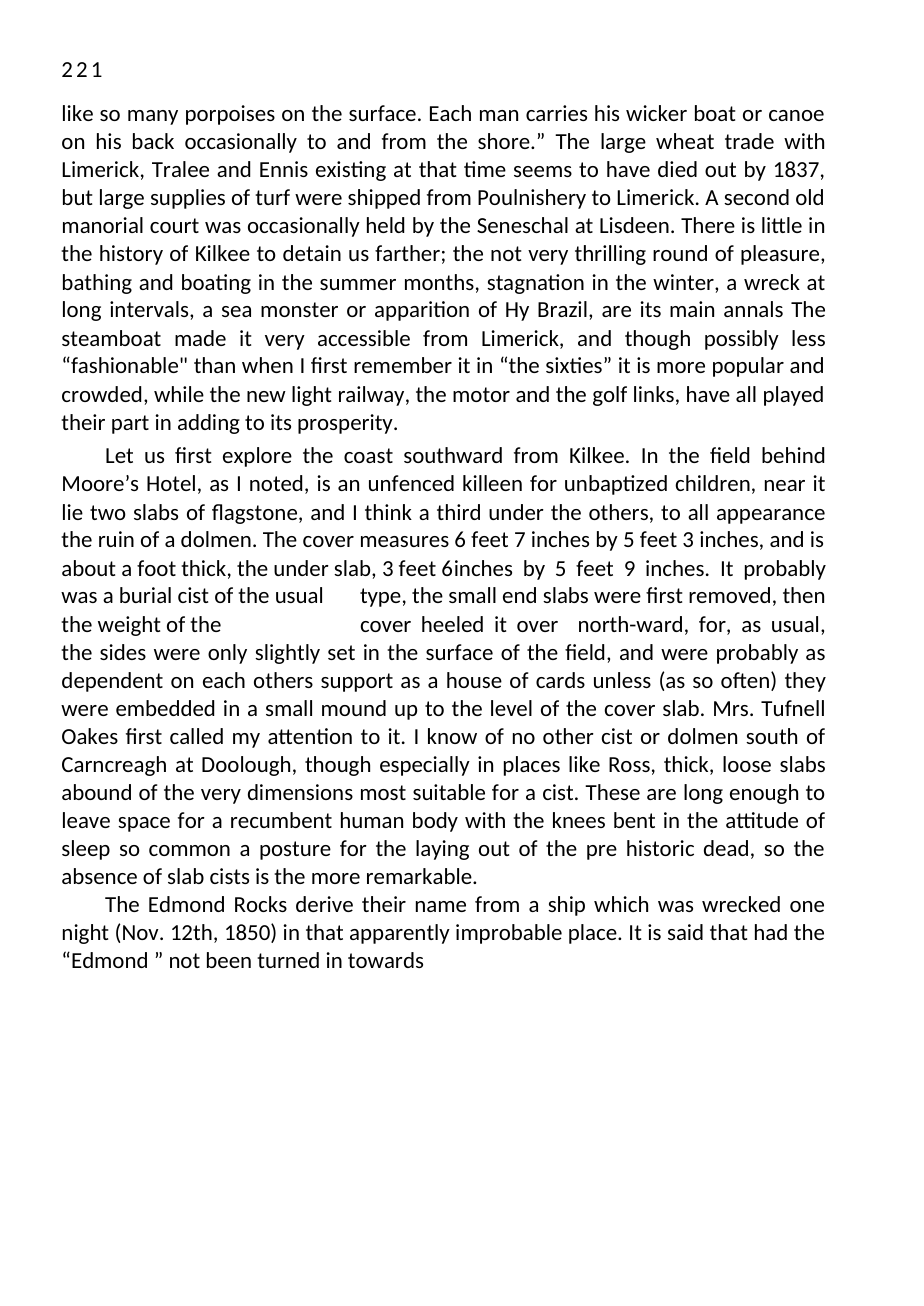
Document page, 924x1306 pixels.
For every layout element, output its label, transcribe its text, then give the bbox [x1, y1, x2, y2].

text 221 [61, 55, 827, 83]
text The Edmond Rocks derive their name from a ship which was wrecked one night (Nov. 12th, 1850) in that apparently improbable place. It is said that had the “Edmond ” not been turned in towards [61, 890, 827, 974]
text Let us first explore the coast southward from Kilkee. In the field behind Moore’s Hotel, as I noted, is an unfenced killeen for unbaptized children, near it lie two slabs of flagstone, and I think a third under the others, to all appearance the ruin of a dolmen. The cover measures 6 feet 7 inches by 5 feet 3 inches, and is about a foot thick, the under slab, 3 feet 6 inches by 5 feet 9 inches. It probably was a burial cist of the usual type, the small end slabs were first removed, then the weight of the cover heeled it over north-ward, for, as usual, the sides were only slightly set in the surface of the field, and were probably as dependent on each others support as a house of cards unless (as so often) they were embedded in a small mound up to the level of the cover slab. Mrs. Tufnell Oakes first called my attention to it. I know of no other cist or dolmen south of Carncreagh at Doolough, though especially in places like Ross, thick, loose slabs abound of the very dimensions most suitable for a cist. These are long enough to leave space for a recumbent human body with the knees bent in the attitude of sleep so common a posture for the laying out of the pre historic dead, so the absence of slab cists is the more remarkable. [61, 442, 827, 890]
text like so many porpoises on the surface. Each man carries his wicker boat or canoe on his back occasionally to and from the shore.” The large wheat trade with Limerick, Tralee and Ennis existing at that time seems to have died out by 1837, but large supplies of turf were shipped from Poulnishery to Limerick. A second old manorial court was occasionally held by the Seneschal at Lisdeen. There is little in the history of Kilkee to detain us farther; the not very thrilling round of pleasure, bathing and boating in the summer months, stagnation in the winter, a wreck at long intervals, a sea monster or apparition of Hy Brazil, are its main annals The steamboat made it very accessible from Limerick, and though possibly less “fashionable" than when I first remember it in “the sixties” it is more popular and crowded, while the new light railway, the motor and the golf links, have all played their part in adding to its prosperity. [61, 99, 827, 436]
